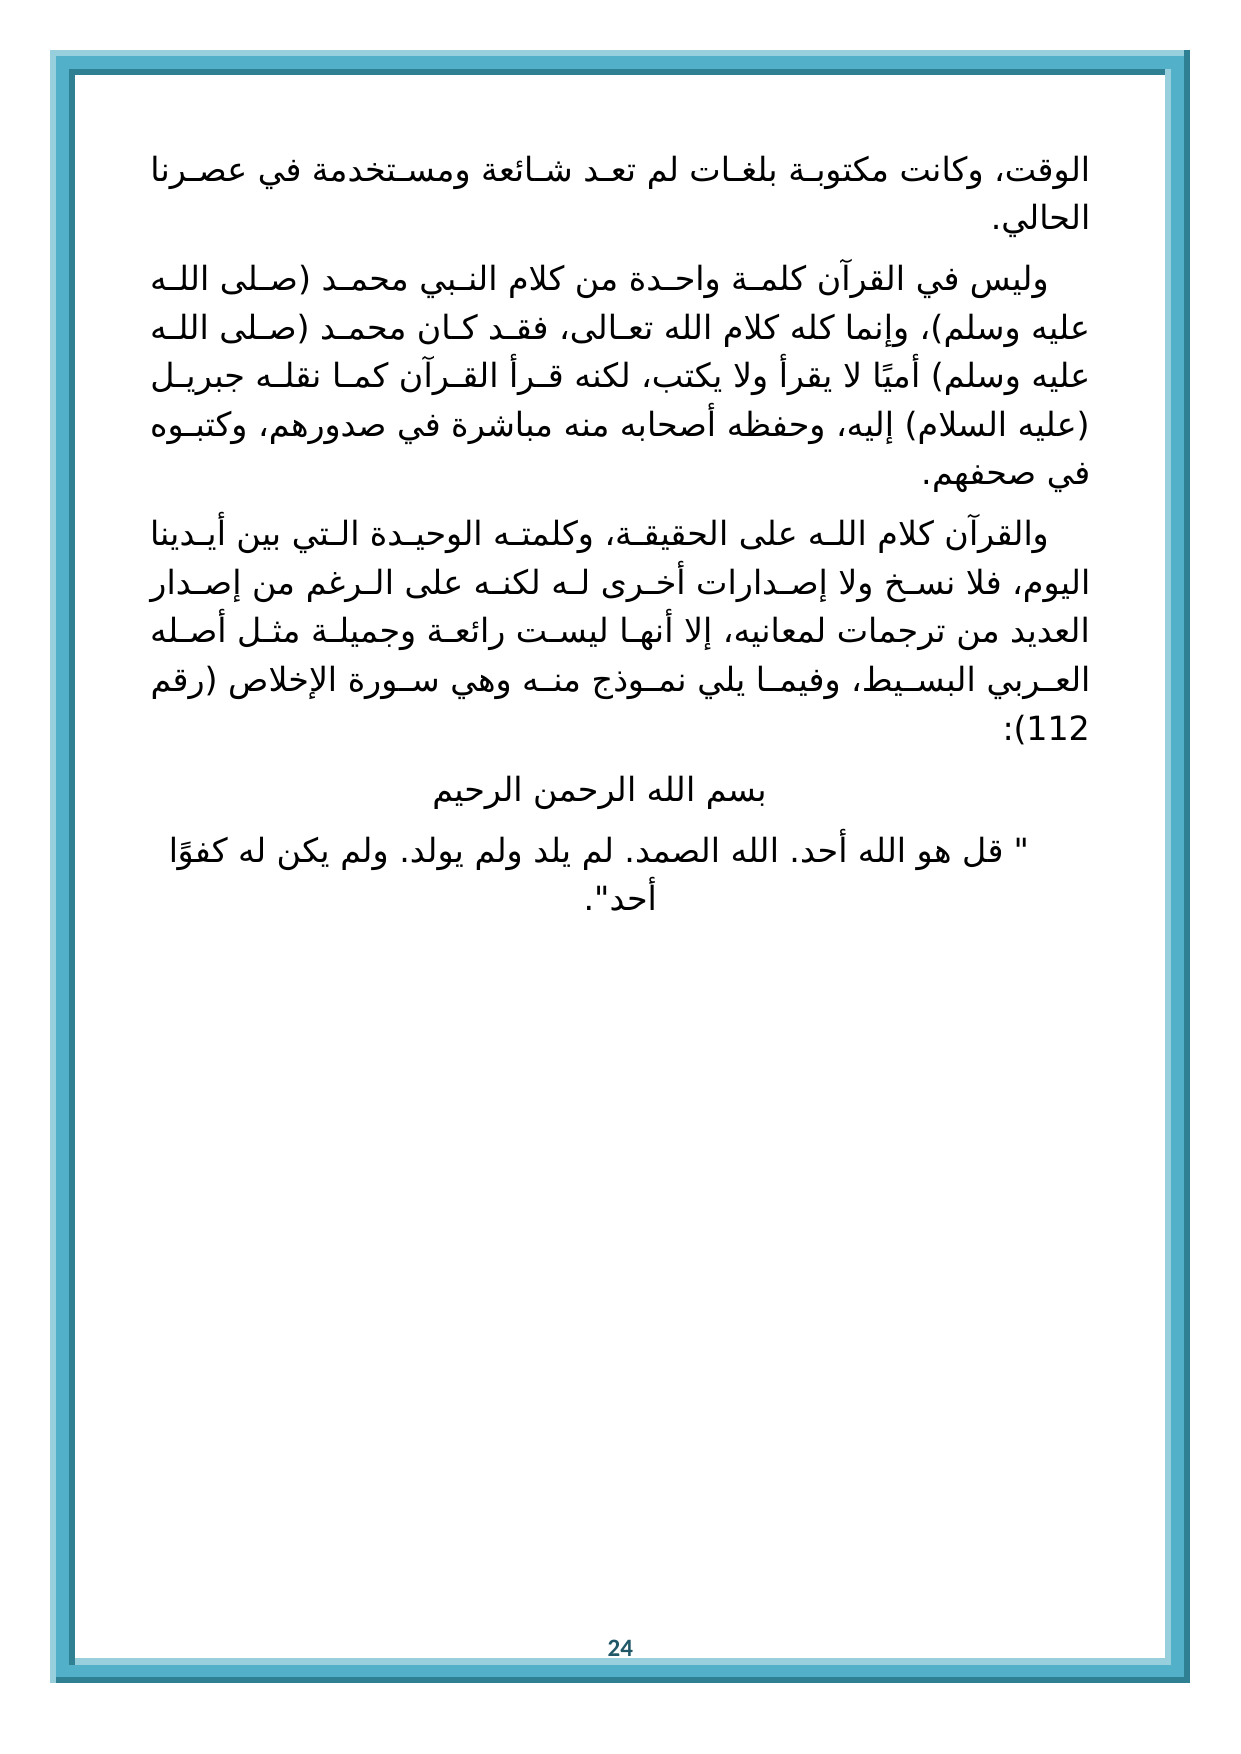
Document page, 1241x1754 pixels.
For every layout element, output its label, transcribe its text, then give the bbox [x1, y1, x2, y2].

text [150, 150, 1090, 247]
text وليس في القرآن كلمة واحدة من كلام النبي محمد (صلى الله عليه وسلم)، وإنما كله كلام الله تعالى، فقد كان محمد (صلى الله عليه وسلم) أميًا لا يقرأ ولا يكتب، لكنه قرأ القرآن كما نقله جبريل (عليه السلام) إليه، وحفظه أصحابه منه مباشرة في صدورهم، وكتبوه في صحفهم. [150, 259, 1090, 502]
text والقرآن كلام الله على الحقيقة، وكلمته الوحيدة التي بين أيدينا اليوم، فلا نسخ ولا إصدارات أخرى له لكنه على الرغم من إصدار العديد من ترجمات لمعانيه، إلا أنها ليست رائعة وجميلة مثل أصله العربي البسيط، وفيما يلي نموذج منه وهي سورة الإخلاص (رقم 112): [150, 515, 1090, 757]
text " قل هو الله أحد. الله الصمد. لم يلد ولم يولد. ولم يكن له كفوًا أحد". [150, 831, 1090, 928]
text بسم الله الرحمن الرحيم [150, 770, 1090, 818]
